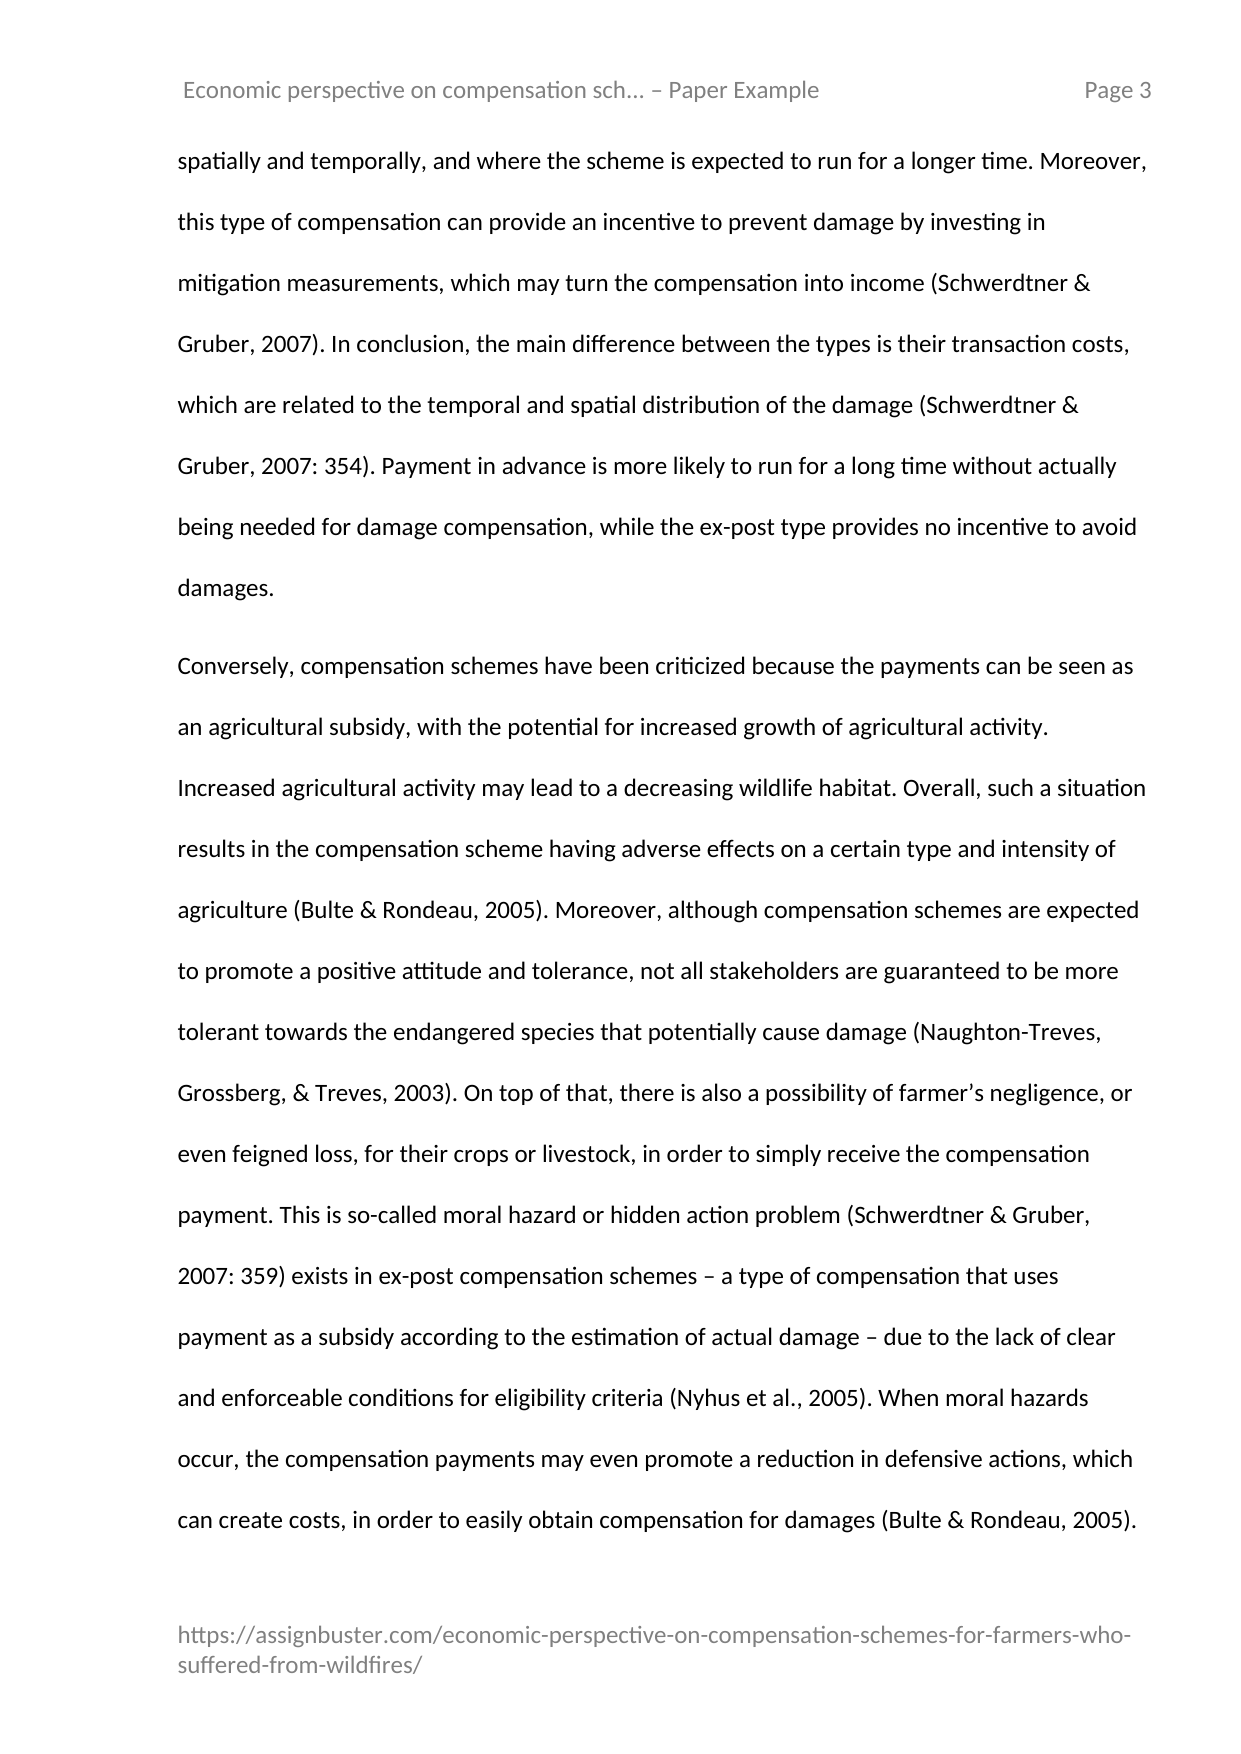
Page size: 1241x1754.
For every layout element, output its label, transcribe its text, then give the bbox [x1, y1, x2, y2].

text Conversely, compensation schemes have been criticized because the payments can be seen as an agricultural subsidy, with the potential for increased growth of agricultural activity. Increased agricultural activity may lead to a decreasing wildlife habitat. Overall, such a situation results in the compensation scheme having adverse effects on a certain type and intensity of agriculture (Bulte & Rondeau, 2005). Moreover, although compensation schemes are expected to promote a positive attitude and tolerance, not all stakeholders are guaranteed to be more tolerant towards the endangered species that potentially cause damage (Naughton-Treves, Grossberg, & Treves, 2003). On top of that, there is also a possibility of farmer’s negligence, or even feigned loss, for their crops or livestock, in order to simply receive the compensation payment. This is so-called moral hazard or hidden action problem (Schwerdtner & Gruber, 2007: 359) exists in ex-post compensation schemes – a type of compensation that uses payment as a subsidy according to the estimation of actual damage – due to the lack of clear and enforceable conditions for eligibility criteria (Nyhus et al., 2005). When moral hazards occur, the compensation payments may even promote a reduction in defensive actions, which can create costs, in order to easily obtain compensation for damages (Bulte & Rondeau, 2005). [177, 650, 1152, 1535]
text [177, 145, 1152, 603]
